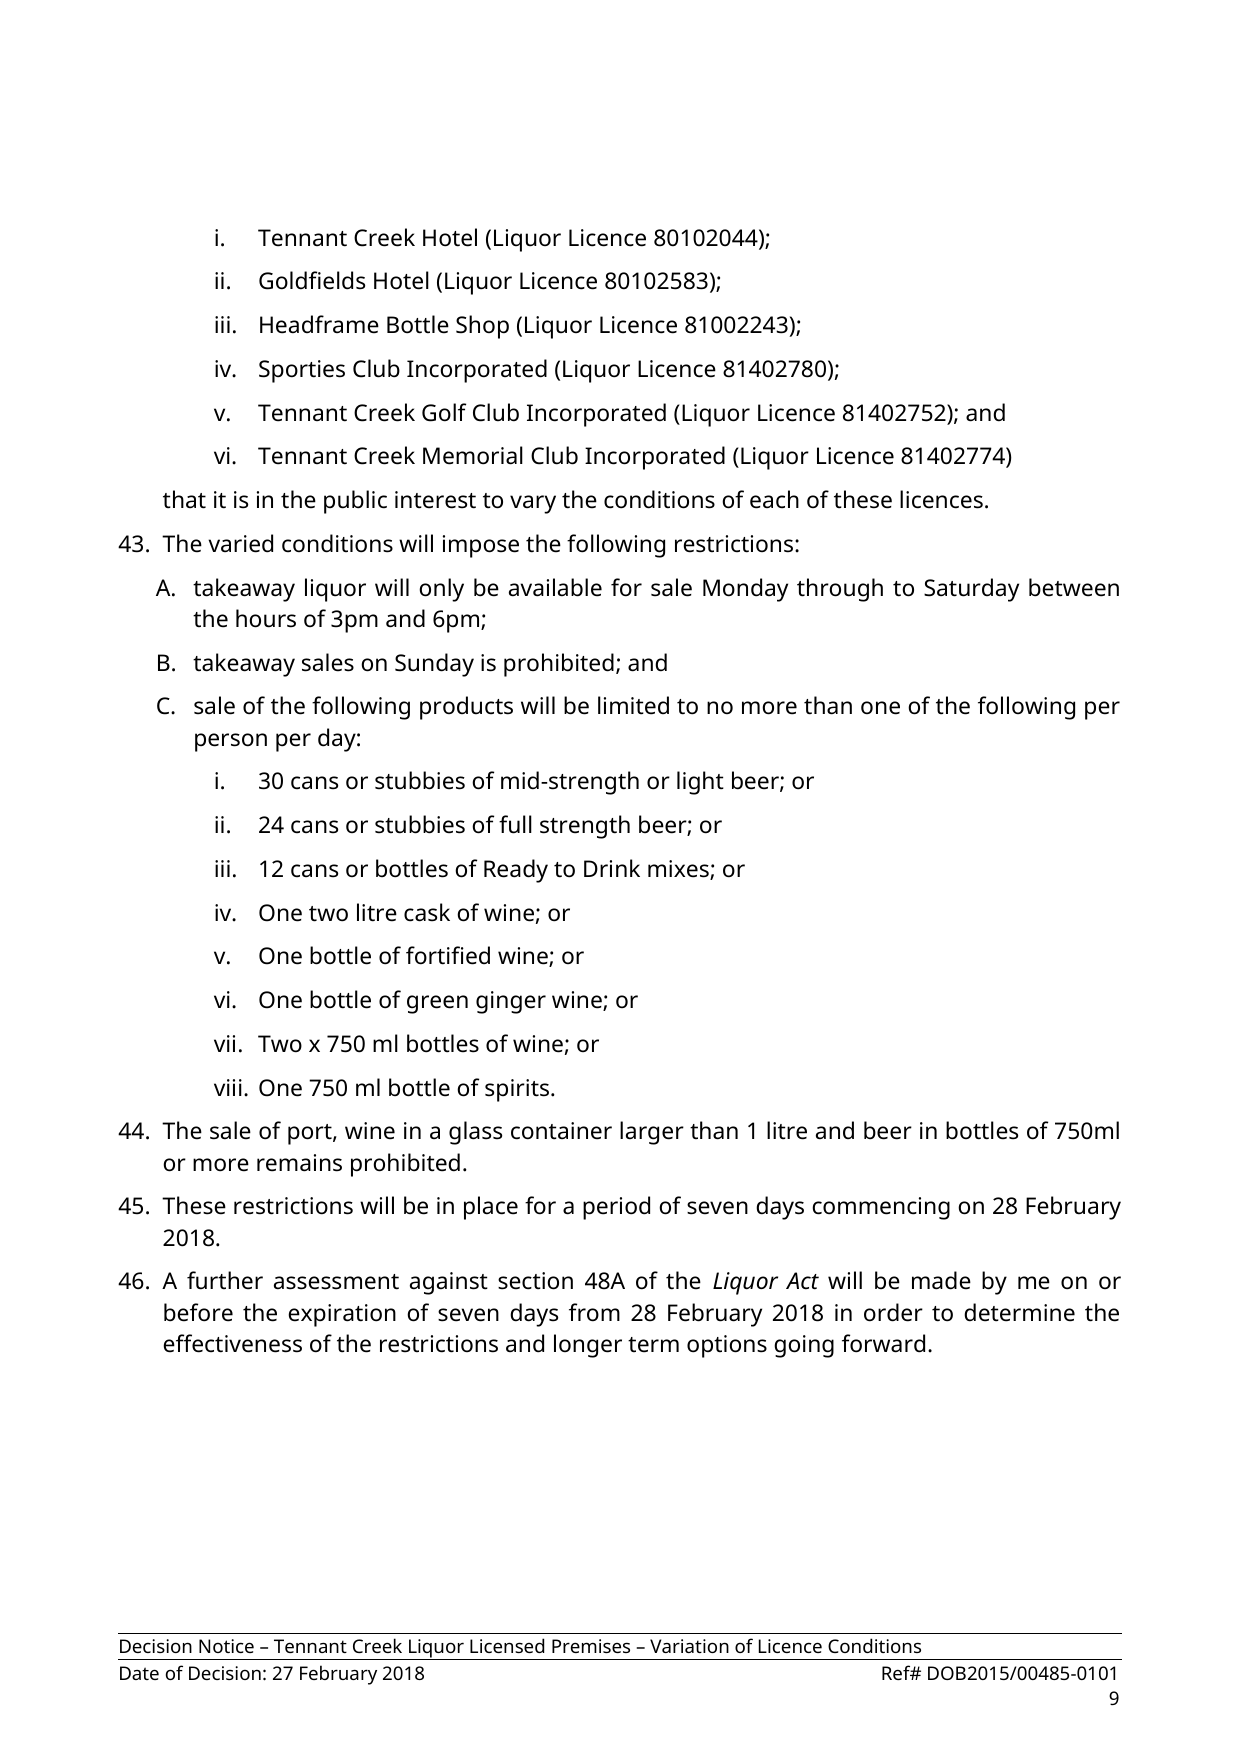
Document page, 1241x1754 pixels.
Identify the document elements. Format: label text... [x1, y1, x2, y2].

list Tennant Creek Hotel (Liquor Licence 80102044); [213, 222, 1122, 253]
list One bottle of green ginger wine; or [213, 984, 1122, 1015]
list takeaway sales on Sunday is prohibited; and [156, 647, 1122, 678]
list The varied conditions will impose the following restrictions: [118, 528, 1122, 559]
list These restrictions will be in place for a period of seven days commencing on 28 February 2018. [118, 1190, 1122, 1253]
list Tennant Creek Golf Club Incorporated (Liquor Licence 81402752); and [213, 397, 1122, 428]
list that it is in the public interest to vary the conditions of each of these licences. [118, 484, 1122, 515]
list sale of the following products will be limited to no more than one of the following per person per day: [156, 690, 1122, 753]
list takeaway liquor will only be available for sale Monday through to Saturday between the hours of 3pm and 6pm; [156, 572, 1122, 634]
list Sporties Club Incorporated (Liquor Licence 81402780); [213, 353, 1122, 384]
list Goldfields Hotel (Liquor Licence 80102583); [213, 265, 1122, 297]
list The sale of port, wine in a glass container larger than 1 litre and beer in bottles of 750ml or more remains prohibited. [118, 1115, 1122, 1178]
list 12 cans or bottles of Ready to Drink mixes; or [213, 853, 1122, 884]
list Tennant Creek Memorial Club Incorporated (Liquor Licence 81402774) [213, 440, 1122, 472]
list One two litre cask of wine; or [213, 897, 1122, 928]
list 30 cans or stubbies of mid-strength or light beer; or [213, 765, 1122, 797]
list Two x 750 ml bottles of wine; or [213, 1028, 1122, 1059]
list Headframe Bottle Shop (Liquor Licence 81002243); [213, 309, 1122, 340]
list 24 cans or stubbies of full strength beer; or [213, 809, 1122, 840]
list A further assessment against section 48A of the Liquor Act will be made by me on or before the expiration of seven days from 28 February 2018 in order to determine the effectiveness of the restrictions and longer term options going forward. [118, 1265, 1122, 1359]
list One bottle of fortified wine; or [213, 940, 1122, 972]
list One 750 ml bottle of spirits. [213, 1072, 1122, 1103]
